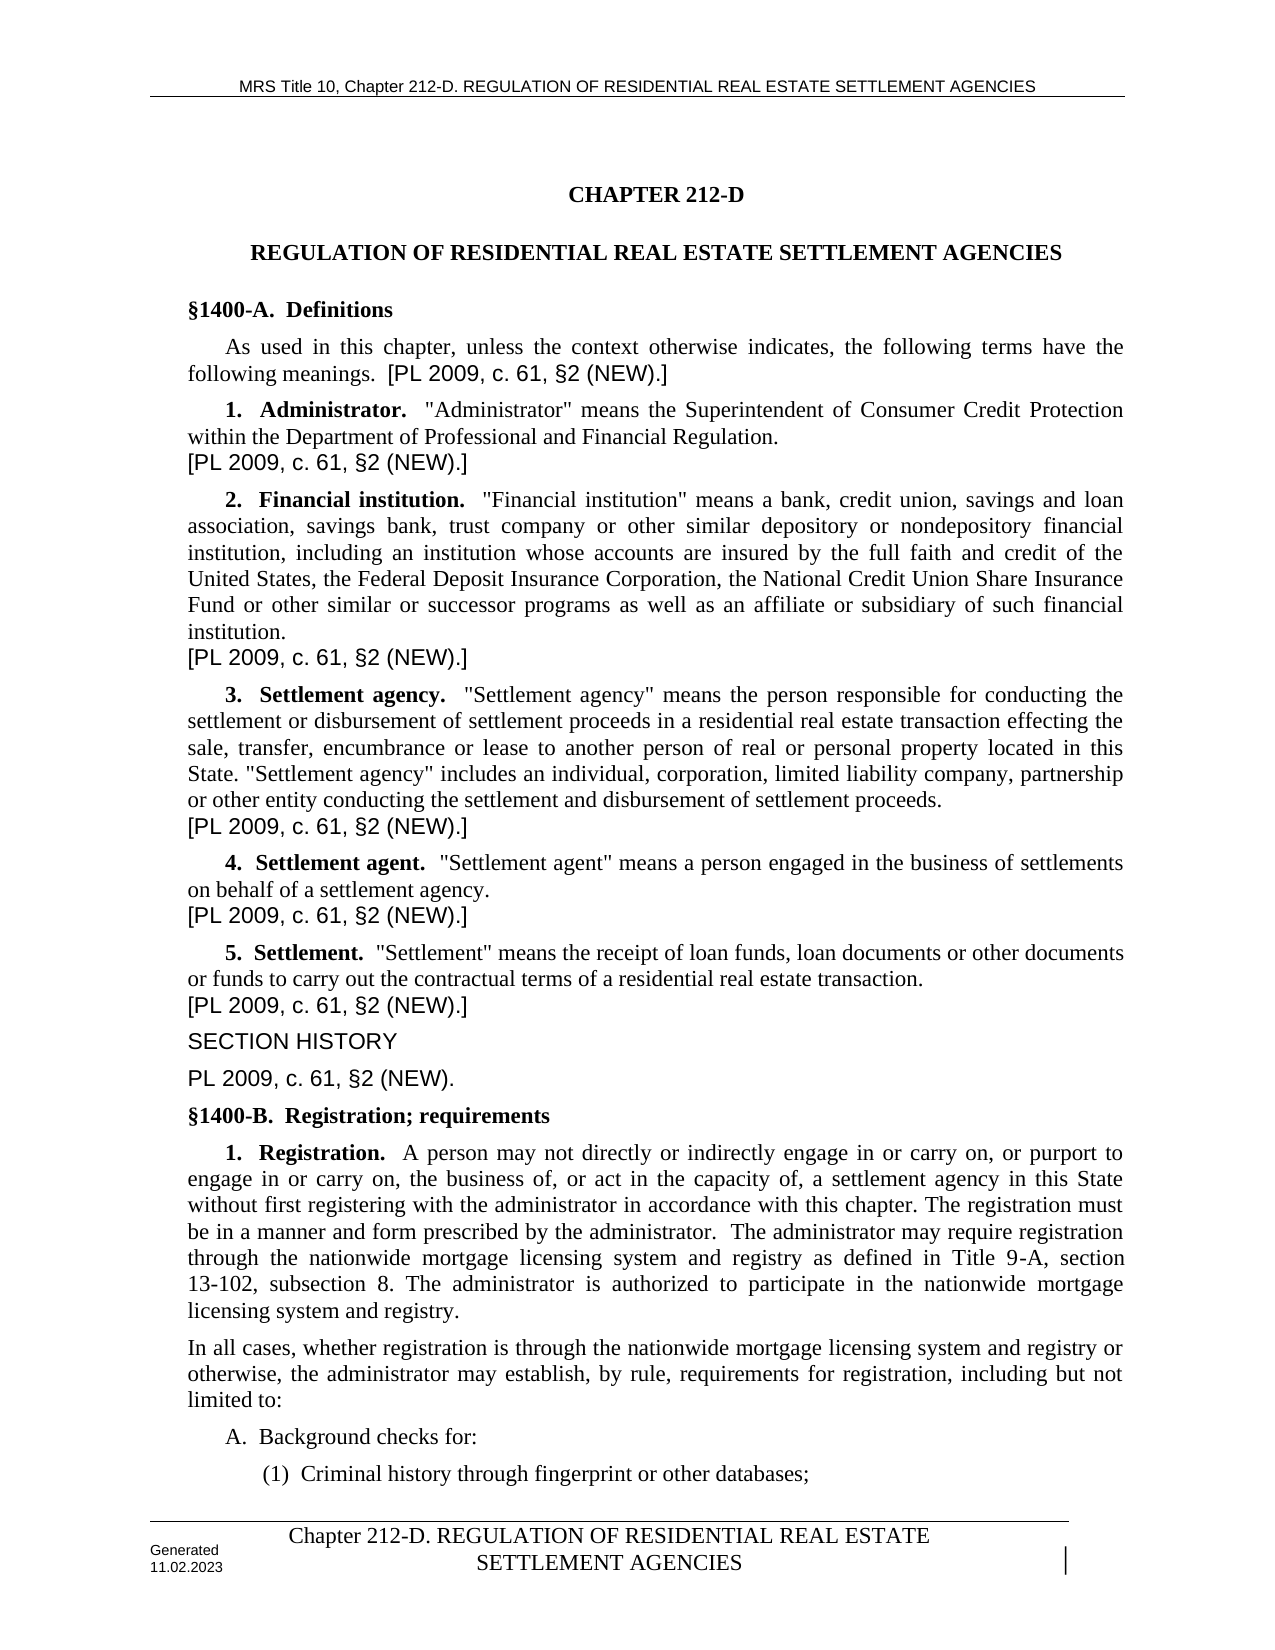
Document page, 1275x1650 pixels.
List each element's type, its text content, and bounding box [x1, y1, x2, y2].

text As used in this chapter, unless the context otherwise indicates, the following terms have the following meanings. [PL 2009, c. 61, §2 (NEW).] [187, 333, 1125, 386]
text [PL 2009, c. 61, §2 (NEW).] [187, 644, 1125, 670]
text SECTION HISTORY [187, 1028, 1125, 1055]
text 5. Settlement. "Settlement" means the receipt of loan funds, loan documents or other documents or funds to carry out the contractual terms of a residential real estate transaction. [187, 939, 1125, 992]
text In all cases, whether registration is through the nationwide mortgage licensing system and registry or otherwise, the administrator may establish, by rule, requirements for registration, including but not limited to: [187, 1333, 1125, 1413]
text [PL 2009, c. 61, §2 (NEW).] [187, 813, 1125, 839]
text 2. Financial institution. "Financial institution" means a bank, credit union, savings and loan association, savings bank, trust company or other similar depository or nondepository financial institution, including an institution whose accounts are insured by the full faith and credit of the United States, the Federal Deposit Insurance Corporation, the National Credit Union Share Insurance Fund or other similar or successor programs as well as an affiliate or subsidiary of such financial institution. [187, 486, 1125, 644]
text §1400-A. Definitions [187, 296, 1125, 323]
text (1) Criminal history through fingerprint or other databases; [262, 1460, 1125, 1486]
text 1. Administrator. "Administrator" means the Superintendent of Consumer Credit Protection within the Department of Professional and Financial Regulation. [187, 396, 1125, 449]
text [PL 2009, c. 61, §2 (NEW).] [187, 449, 1125, 476]
text A. Background checks for: [225, 1423, 1125, 1449]
text 1. Registration. A person may not directly or indirectly engage in or carry on, or purport to engage in or carry on, the business of, or act in the capacity of, a settlement agency in this State without first registering with the administrator in accordance with this chapter. The registration must be in a manner and form prescribed by the administrator. The administrator may require registration through the nationwide mortgage licensing system and registry as defined in Title 9‑A, section 13‑102, subsection 8. The administrator is authorized to participate in the nationwide mortgage licensing system and registry. [187, 1139, 1125, 1323]
text 4. Settlement agent. "Settlement agent" means a person engaged in the business of settlements on behalf of a settlement agency. [187, 849, 1125, 902]
text [PL 2009, c. 61, §2 (NEW).] [187, 902, 1125, 928]
text PL 2009, c. 61, §2 (NEW). [187, 1065, 1125, 1091]
text 3. Settlement agency. "Settlement agency" means the person responsible for conducting the settlement or disbursement of settlement proceeds in a residential real estate transaction effecting the sale, transfer, encumbrance or lease to another person of real or personal property located in this State. "Settlement agency" includes an individual, corporation, limited liability company, partnership or other entity conducting the settlement and disbursement of settlement proceeds. [187, 681, 1125, 813]
text REGULATION OF RESIDENTIAL REAL ESTATE SETTLEMENT AGENCIES [187, 239, 1125, 265]
text §1400-B. Registration; requirements [187, 1102, 1125, 1128]
text [PL 2009, c. 61, §2 (NEW).] [187, 992, 1125, 1018]
text CHAPTER 212-D [187, 181, 1125, 208]
